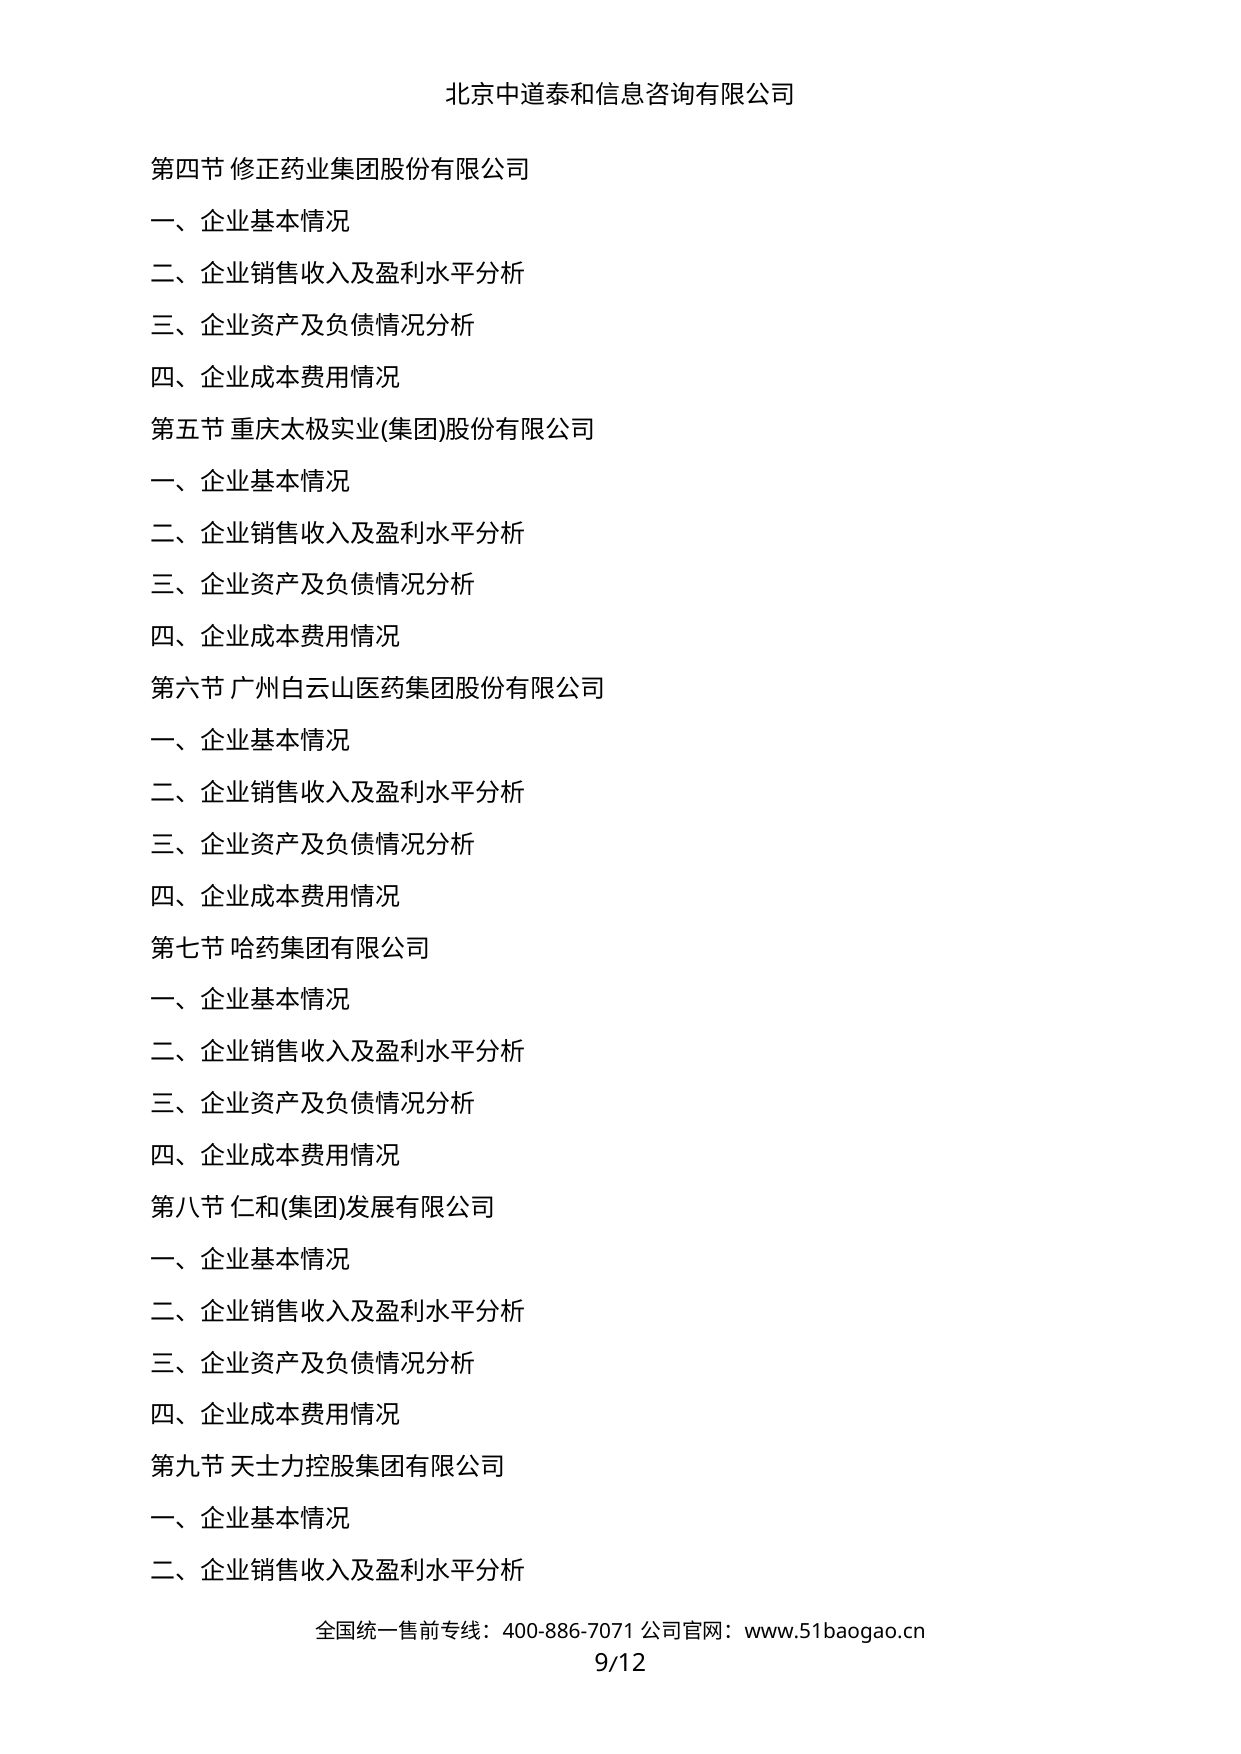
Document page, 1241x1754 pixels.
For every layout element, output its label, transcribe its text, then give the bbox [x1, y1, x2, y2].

text 四、企业成本费用情况 [150, 357, 1090, 394]
text 第九节 天士力控股集团有限公司 [150, 1447, 1090, 1483]
text 一、企业基本情况 [150, 461, 1090, 497]
text 二、企业销售收入及盈利水平分析 [150, 1291, 1090, 1327]
text 一、企业基本情况 [150, 1239, 1090, 1276]
text 二、企业销售收入及盈利水平分析 [150, 1551, 1090, 1587]
text 一、企业基本情况 [150, 202, 1090, 238]
text 二、企业销售收入及盈利水平分析 [150, 1032, 1090, 1068]
text 四、企业成本费用情况 [150, 876, 1090, 912]
text 二、企业销售收入及盈利水平分析 [150, 513, 1090, 549]
text 三、企业资产及负债情况分析 [150, 565, 1090, 601]
text 三、企业资产及负债情况分析 [150, 306, 1090, 342]
text 一、企业基本情况 [150, 721, 1090, 757]
text 三、企业资产及负债情况分析 [150, 824, 1090, 861]
text 三、企业资产及负债情况分析 [150, 1084, 1090, 1120]
text 四、企业成本费用情况 [150, 1395, 1090, 1431]
text 第八节 仁和(集团)发展有限公司 [150, 1187, 1090, 1224]
text 二、企业销售收入及盈利水平分析 [150, 254, 1090, 290]
text 三、企业资产及负债情况分析 [150, 1343, 1090, 1379]
text 第五节 重庆太极实业(集团)股份有限公司 [150, 409, 1090, 446]
text 第七节 哈药集团有限公司 [150, 928, 1090, 964]
text 一、企业基本情况 [150, 1499, 1090, 1535]
text 一、企业基本情况 [150, 980, 1090, 1016]
text 第四节 修正药业集团股份有限公司 [150, 150, 1090, 186]
text 第六节 广州白云山医药集团股份有限公司 [150, 669, 1090, 705]
text 四、企业成本费用情况 [150, 617, 1090, 653]
text 二、企业销售收入及盈利水平分析 [150, 772, 1090, 809]
text 四、企业成本费用情况 [150, 1136, 1090, 1172]
